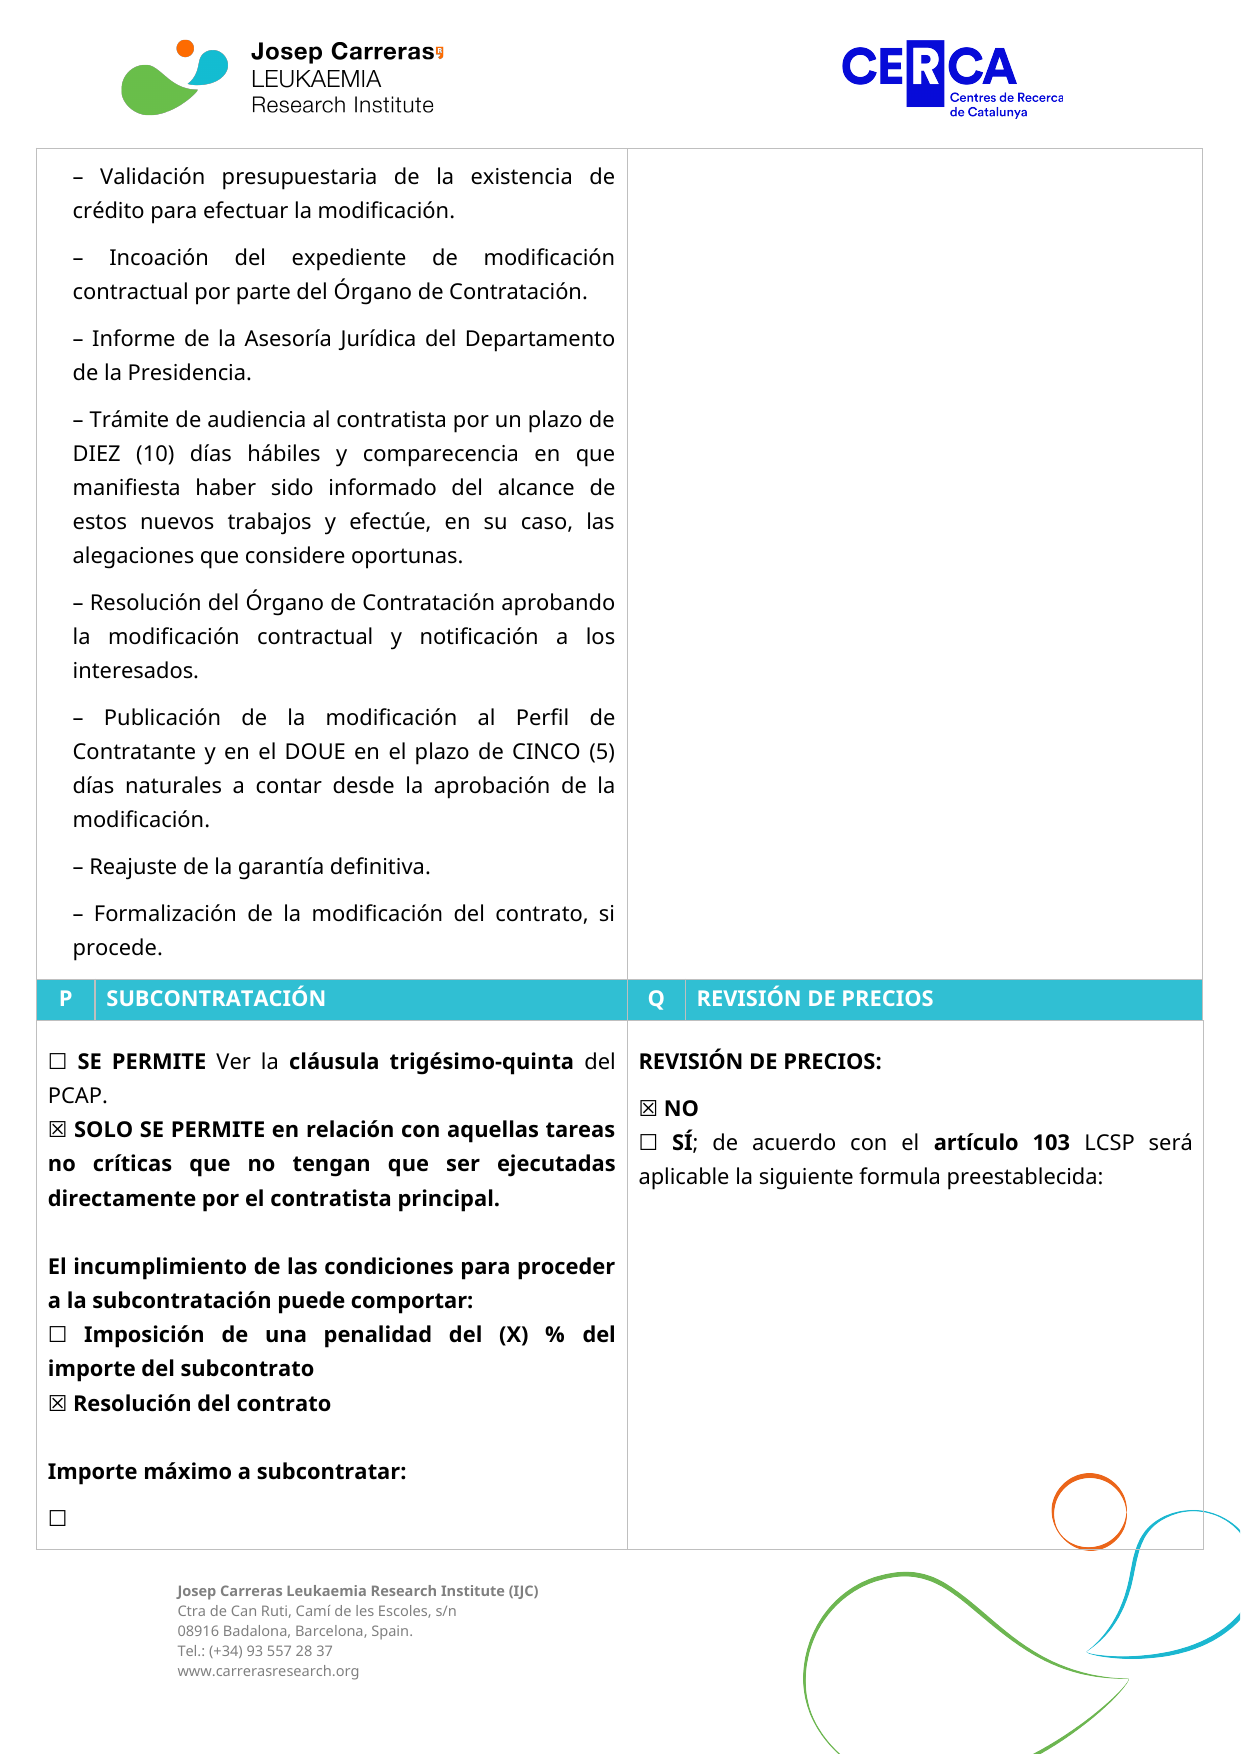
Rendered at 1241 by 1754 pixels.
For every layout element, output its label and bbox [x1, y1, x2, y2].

picture [803, 1473, 1241, 1754]
picture [842, 40, 1063, 119]
picture [118, 38, 443, 116]
picture [803, 1473, 1203, 1549]
